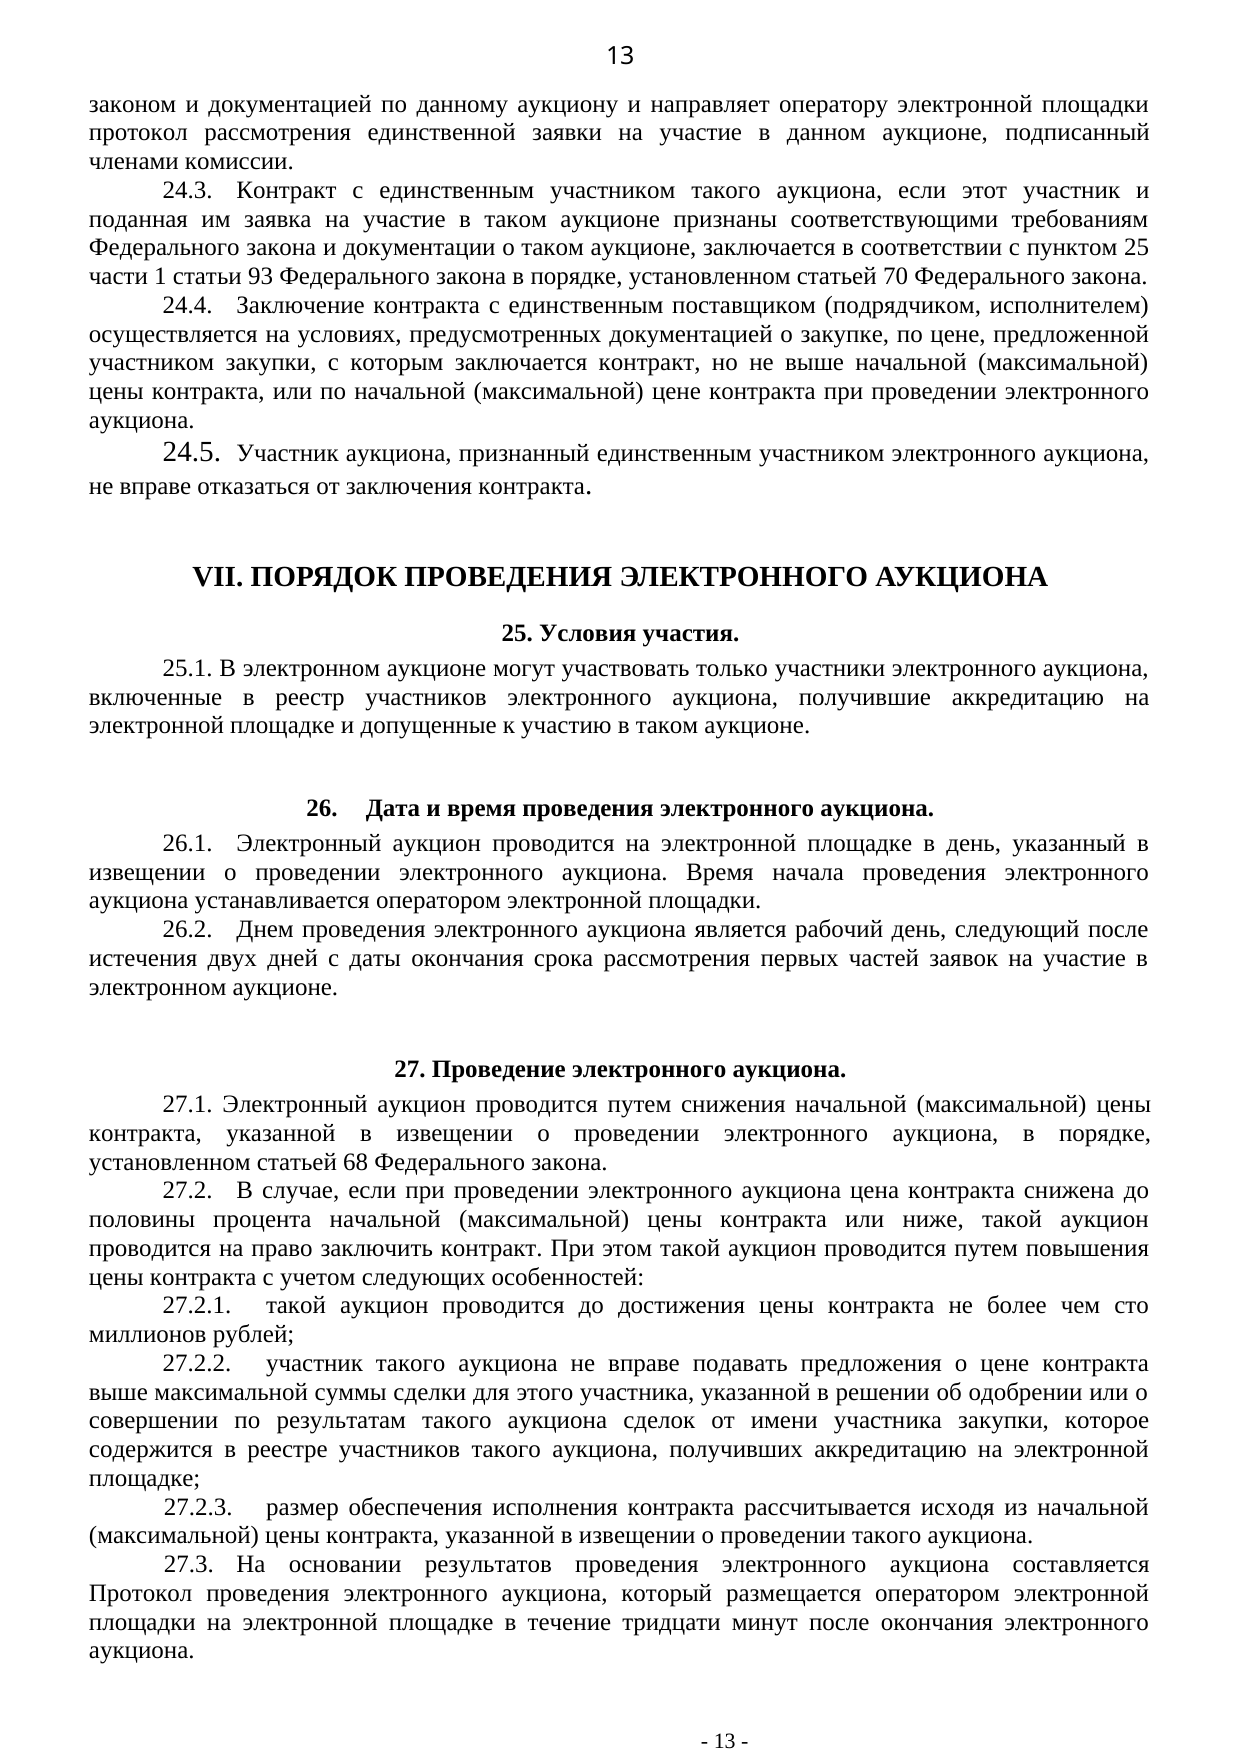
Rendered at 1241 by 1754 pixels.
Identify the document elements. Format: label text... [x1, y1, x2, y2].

list размер обеспечения исполнения контракта рассчитывается исходя из начальной (максимальной) цены контракта, указанной в извещении о проведении такого аукциона. [89, 1492, 1150, 1549]
text 27.1. Электронный аукцион проводится путем снижения начальной (максимальной) цены контракта, указанной в извещении о проведении электронного аукциона, в порядке, установленном статьей 68 Федерального закона. [89, 1089, 1152, 1175]
list Участник аукциона, признанный единственным участником электронного аукциона, не вправе отказаться от заключения контракта. [89, 434, 1150, 501]
subtitle 25. Условия участия. [89, 618, 1152, 647]
list Электронный аукцион проводится на электронной площадке в день, указанный в извещении о проведении электронного аукциона. Время начала проведения электронного аукциона устанавливается оператором электронной площадки. [89, 828, 1150, 914]
list В случае, если при проведении электронного аукциона цена контракта снижена до половины процента начальной (максимальной) цены контракта или ниже, такой аукцион проводится на право заключить контракт. При этом такой аукцион проводится путем повышения цены контракта с учетом следующих особенностей: [89, 1175, 1150, 1290]
list Заключение контракта с единственным поставщиком (подрядчиком, исполнителем) осуществляется на условиях, предусмотренных документацией о закупке, по цене, предложенной участником закупки, с которым заключается контракт, но не выше начальной (максимальной) цены контракта, или по начальной (максимальной) цене контракта при проведении электронного аукциона. [89, 290, 1150, 434]
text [89, 89, 1150, 175]
subtitle VII. ПОРЯДОК ПРОВЕДЕНИЯ ЭЛЕКТРОННОГО АУКЦИОНА [89, 559, 1152, 593]
list Днем проведения электронного аукциона является рабочий день, следующий после истечения двух дней с даты окончания срока рассмотрения первых частей заявок на участие в электронном аукционе. [89, 914, 1150, 1000]
subtitle Дата и время проведения электронного аукциона. [89, 793, 1152, 822]
subtitle 27. Проведение электронного аукциона. [89, 1054, 1152, 1083]
list На основании результатов проведения электронного аукциона составляется Протокол проведения электронного аукциона, который размещается оператором электронной площадки на электронной площадке в течение тридцати минут после окончания электронного аукциона. [89, 1549, 1150, 1664]
list участник такого аукциона не вправе подавать предложения о цене контракта выше максимальной суммы сделки для этого участника, указанной в решении об одобрении или о совершении по результатам такого аукциона сделок от имени участника закупки, которое содержится в реестре участников такого аукциона, получивших аккредитацию на электронной площадке; [89, 1348, 1150, 1492]
text 25.1. В электронном аукционе могут участвовать только участники электронного аукциона, включенные в реестр участников электронного аукциона, получившие аккредитацию на электронной площадке и допущенные к участию в таком аукционе. [89, 653, 1150, 739]
list такой аукцион проводится до достижения цены контракта не более чем сто миллионов рублей; [89, 1290, 1150, 1348]
list Контракт с единственным участником такого аукциона, если этот участник и поданная им заявка на участие в таком аукционе признаны соответствующими требованиям Федерального закона и документации о таком аукционе, заключается в соответствии с пунктом 25 части 1 статьи 93 Федерального закона в порядке, установленном статьей 70 Федерального закона. [89, 175, 1150, 290]
